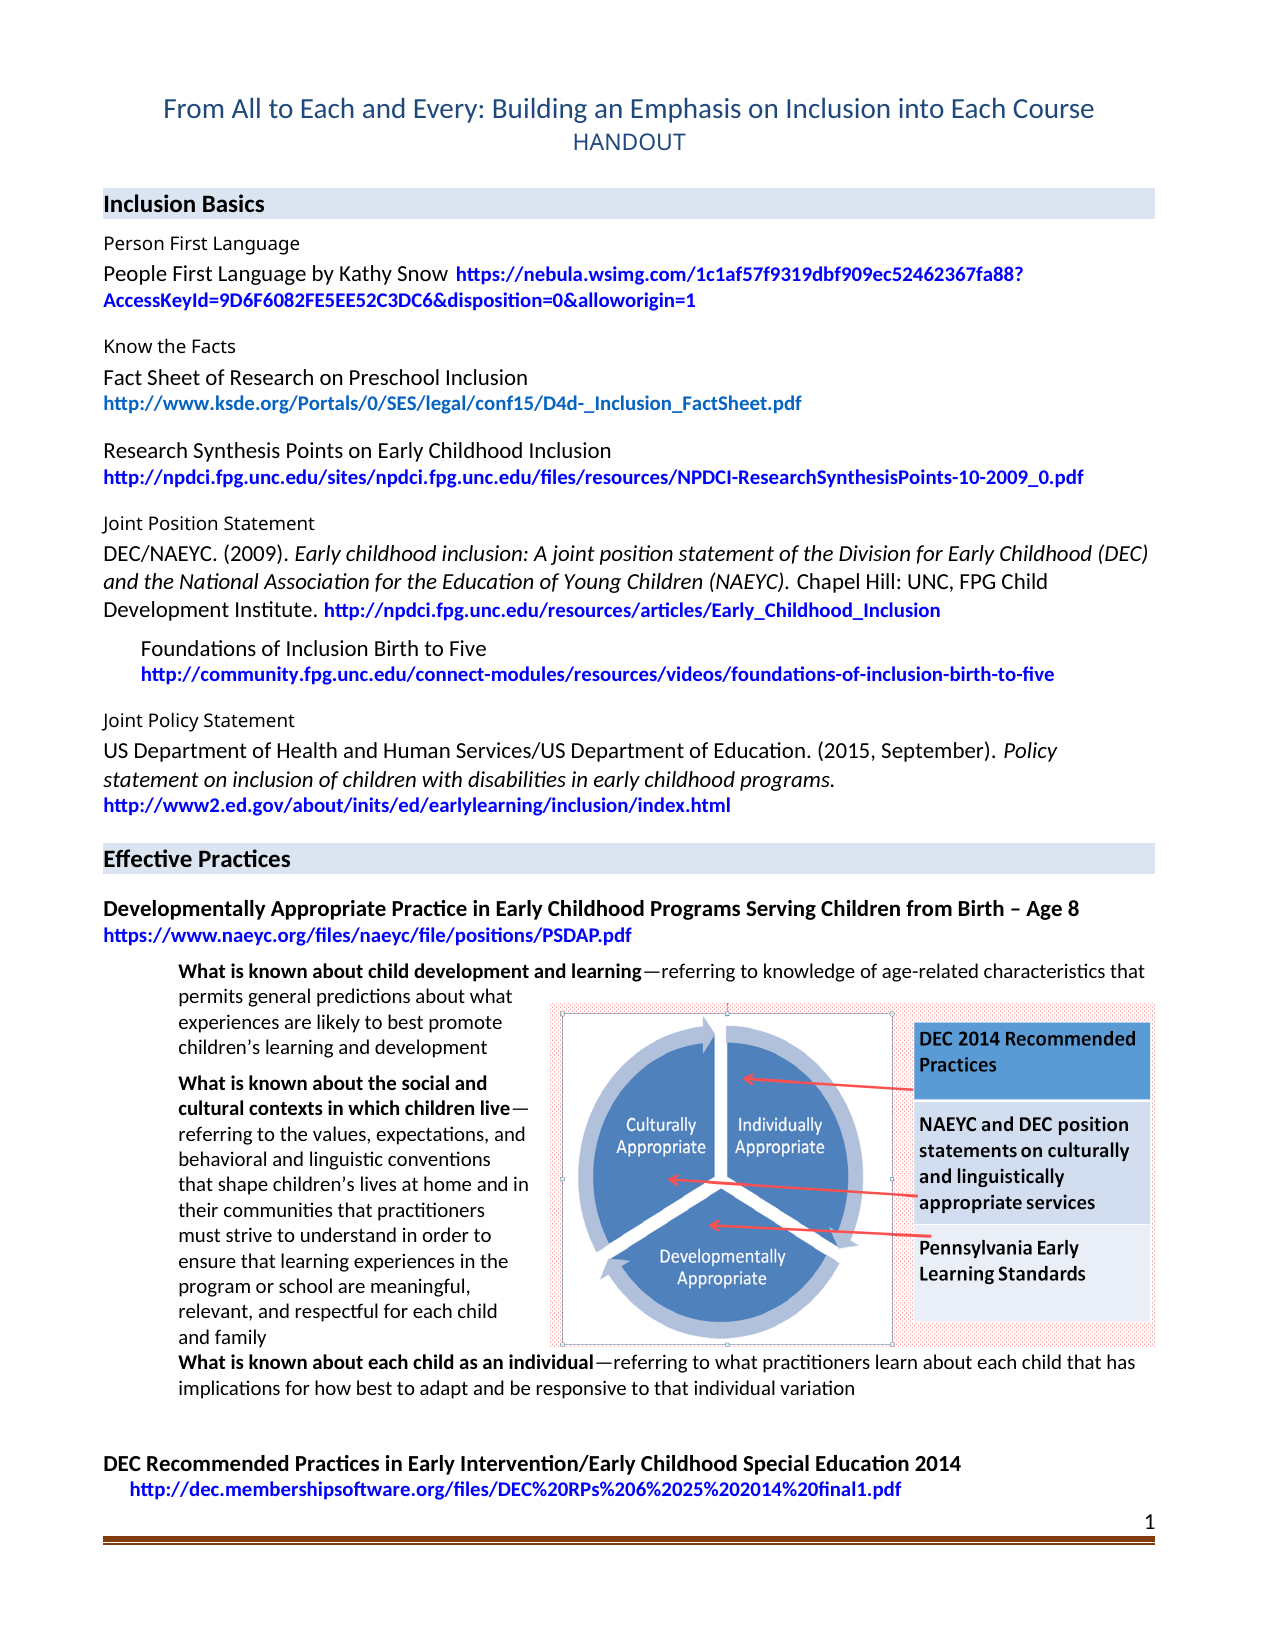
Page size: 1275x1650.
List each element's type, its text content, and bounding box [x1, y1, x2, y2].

text What is known about child development and learning—referring to knowledge of age-related characteristics that permits general predictions about what experiences are likely to best promote children’s learning and development [178, 958, 1155, 1060]
text http://www.ksde.org/Portals/0/SES/legal/conf15/D4d-_Inclusion_FactSheet.pdf [103, 391, 1155, 416]
text Research Synthesis Points on Early Childhood Inclusion [103, 436, 1155, 464]
text Know the Facts [103, 333, 1155, 359]
text HANDOUT [103, 126, 1155, 157]
text People First Language by Kathy Snow https://nebula.wsimg.com/1c1af57f9319dbf909ec52462367fa88?AccessKeyId=9D6F6082FE5EE52C3DC6&disposition=0&alloworigin=1 [103, 259, 1155, 313]
text http://www2.ed.gov/about/inits/ed/earlylearning/inclusion/index.html [103, 793, 1155, 818]
picture [549, 1003, 1156, 1347]
text DEC/NAEYC. (2009). Early childhood inclusion: A joint position statement of the Division for Early Childhood (DEC) and the National Association for the Education of Young Children (NAEYC). Chapel Hill: UNC, FPG Child Development Institute. http://npdci.fpg.unc.edu/resources/articles/Early_Childhood_Inclusion [103, 539, 1155, 623]
text Joint Position Statement [103, 510, 1155, 536]
text Person First Language [103, 230, 1155, 256]
text http://npdci.fpg.unc.edu/sites/npdci.fpg.unc.edu/files/resources/NPDCI-ResearchSynthesisPoints-10-2009_0.pdf [103, 464, 1155, 490]
text What is known about each child as an individual—referring to what practitioners learn about each child that has implications for how best to adapt and be responsive to that individual variation [178, 1349, 1155, 1400]
text Foundations of Inclusion Birth to Five [103, 634, 1155, 662]
text Inclusion Basics [103, 188, 1155, 219]
text Effective Practices [103, 843, 1155, 874]
text DEC Recommended Practices in Early Intervention/Early Childhood Special Education 2014 http://dec.membershipsoftware.org/files/DEC%20RPs%206%2025%202014%20final1.pdf [103, 1449, 1155, 1502]
text Fact Sheet of Research on Preschool Inclusion [103, 363, 1155, 391]
text From All to Each and Every: Building an Emphasis on Inclusion into Each Course [103, 90, 1155, 126]
text Joint Policy Statement [103, 707, 1155, 733]
text http://community.fpg.unc.edu/connect-modules/resources/videos/foundations-of-inclusion-birth-to-five [103, 662, 1155, 687]
text US Department of Health and Human Services/US Department of Education. (2015, September). Policy statement on inclusion of children with disabilities in early childhood programs. [103, 737, 1155, 793]
text Developmentally Appropriate Practice in Early Childhood Programs Serving Children from Birth – Age 8 https://www.naeyc.org/files/naeyc/file/positions/PSDAP.pdf [103, 894, 1155, 948]
